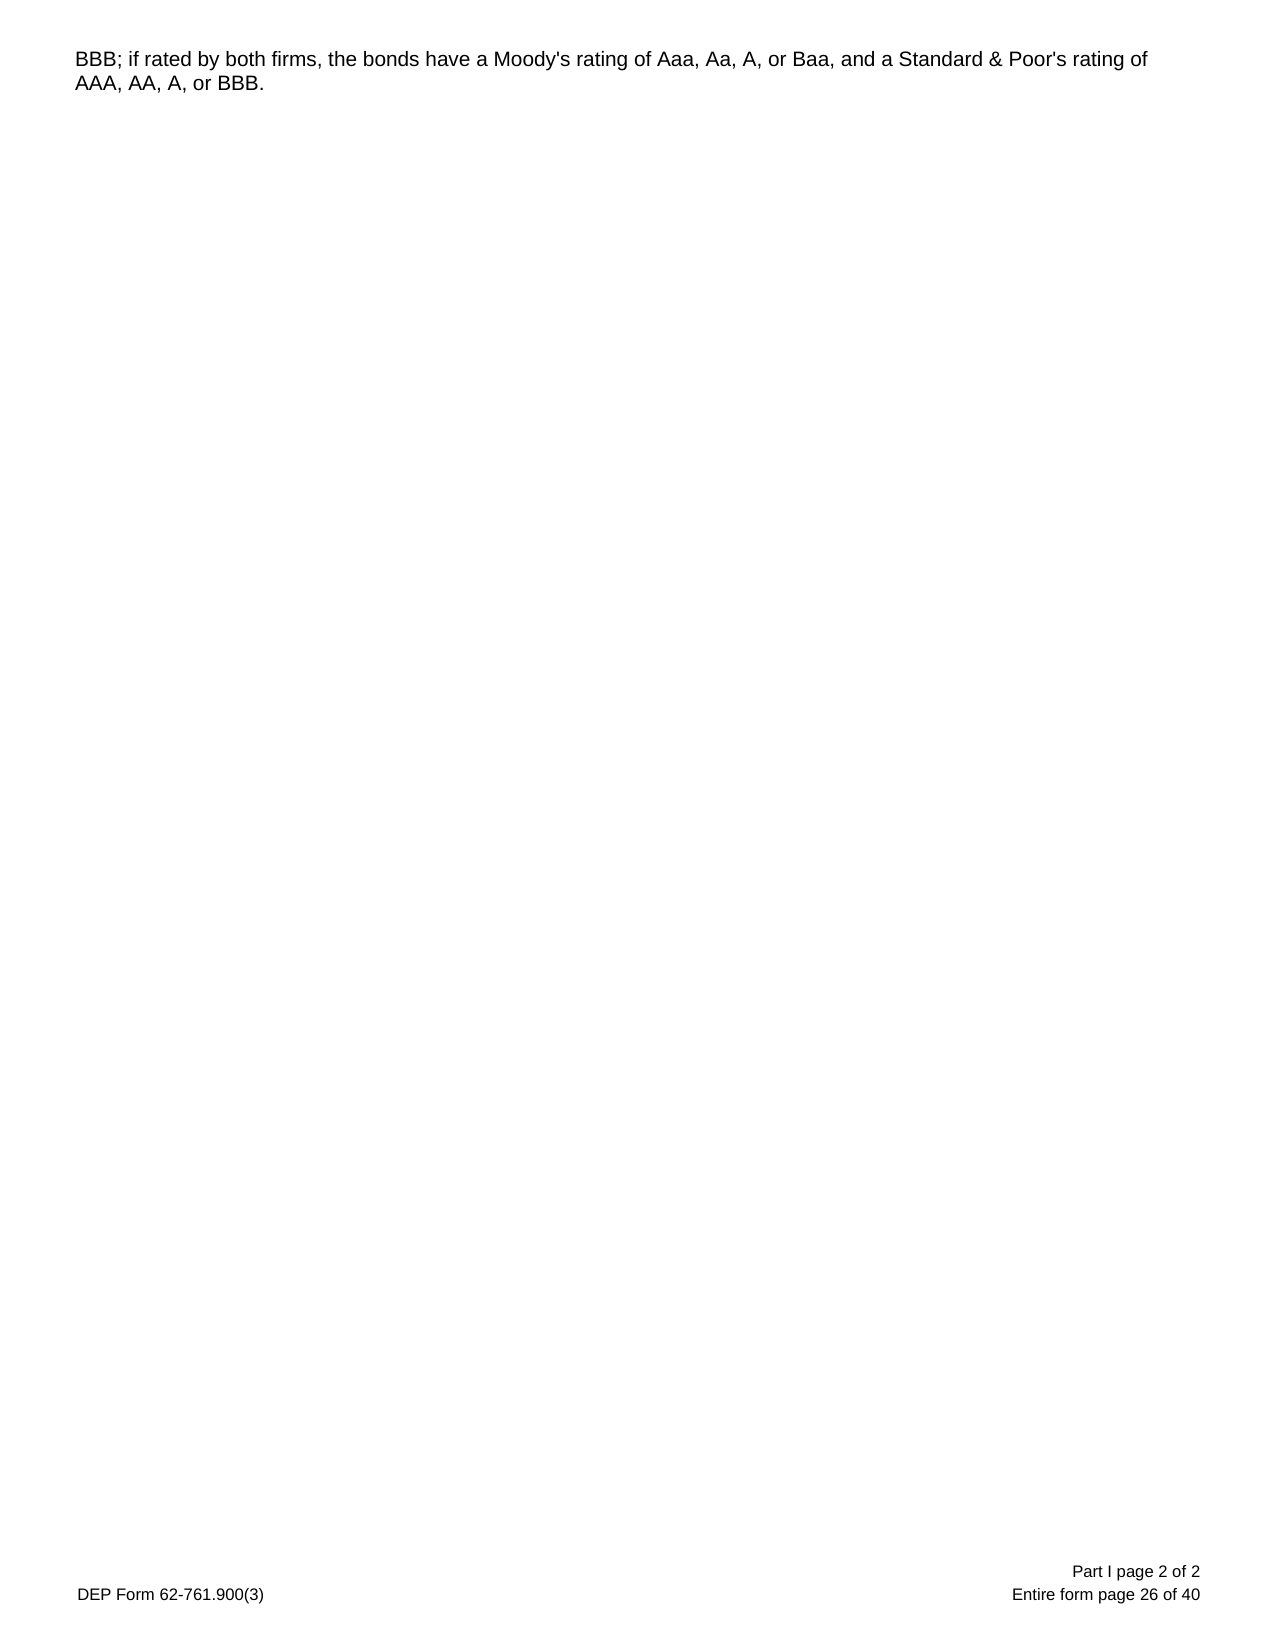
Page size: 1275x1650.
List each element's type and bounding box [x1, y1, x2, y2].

text [75, 46, 1200, 94]
